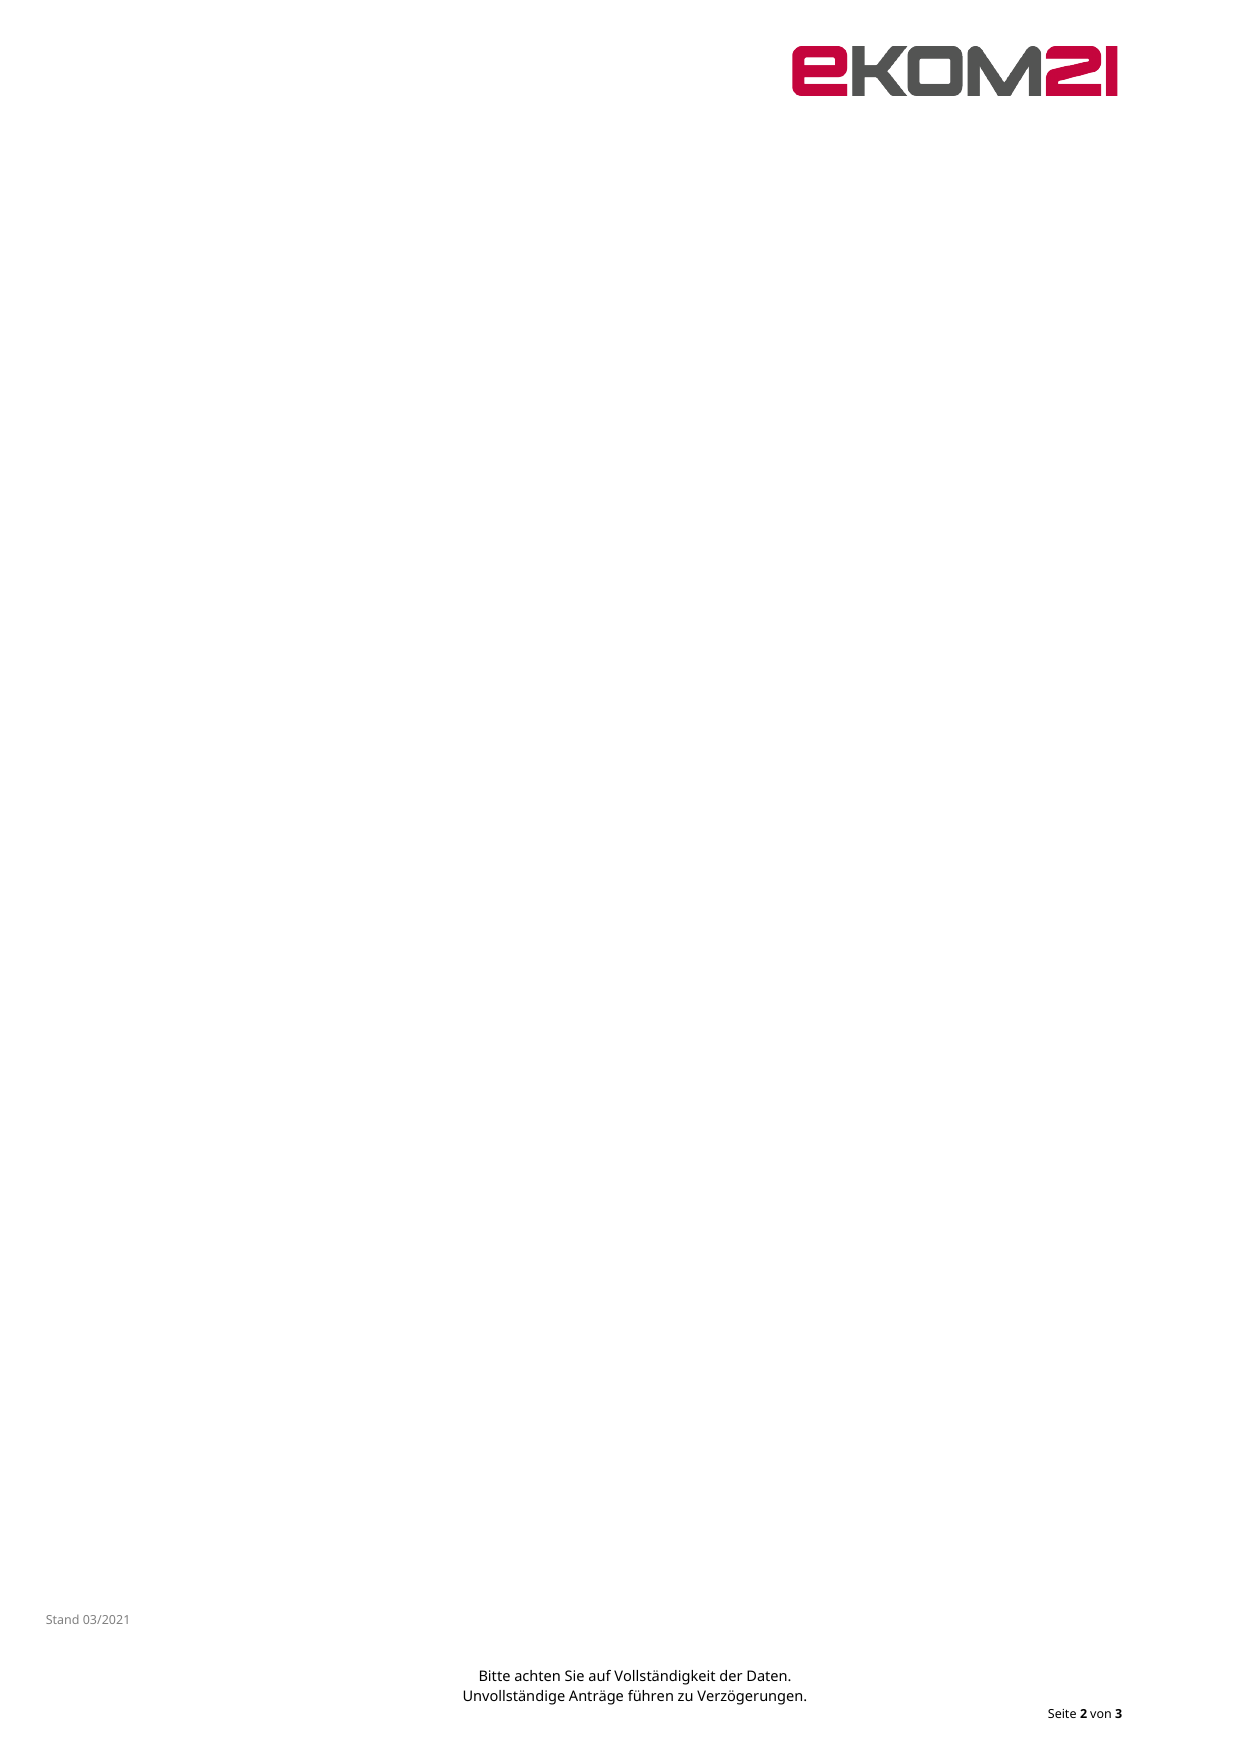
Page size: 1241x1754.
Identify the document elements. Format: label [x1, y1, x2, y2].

picture [792, 46, 1118, 96]
